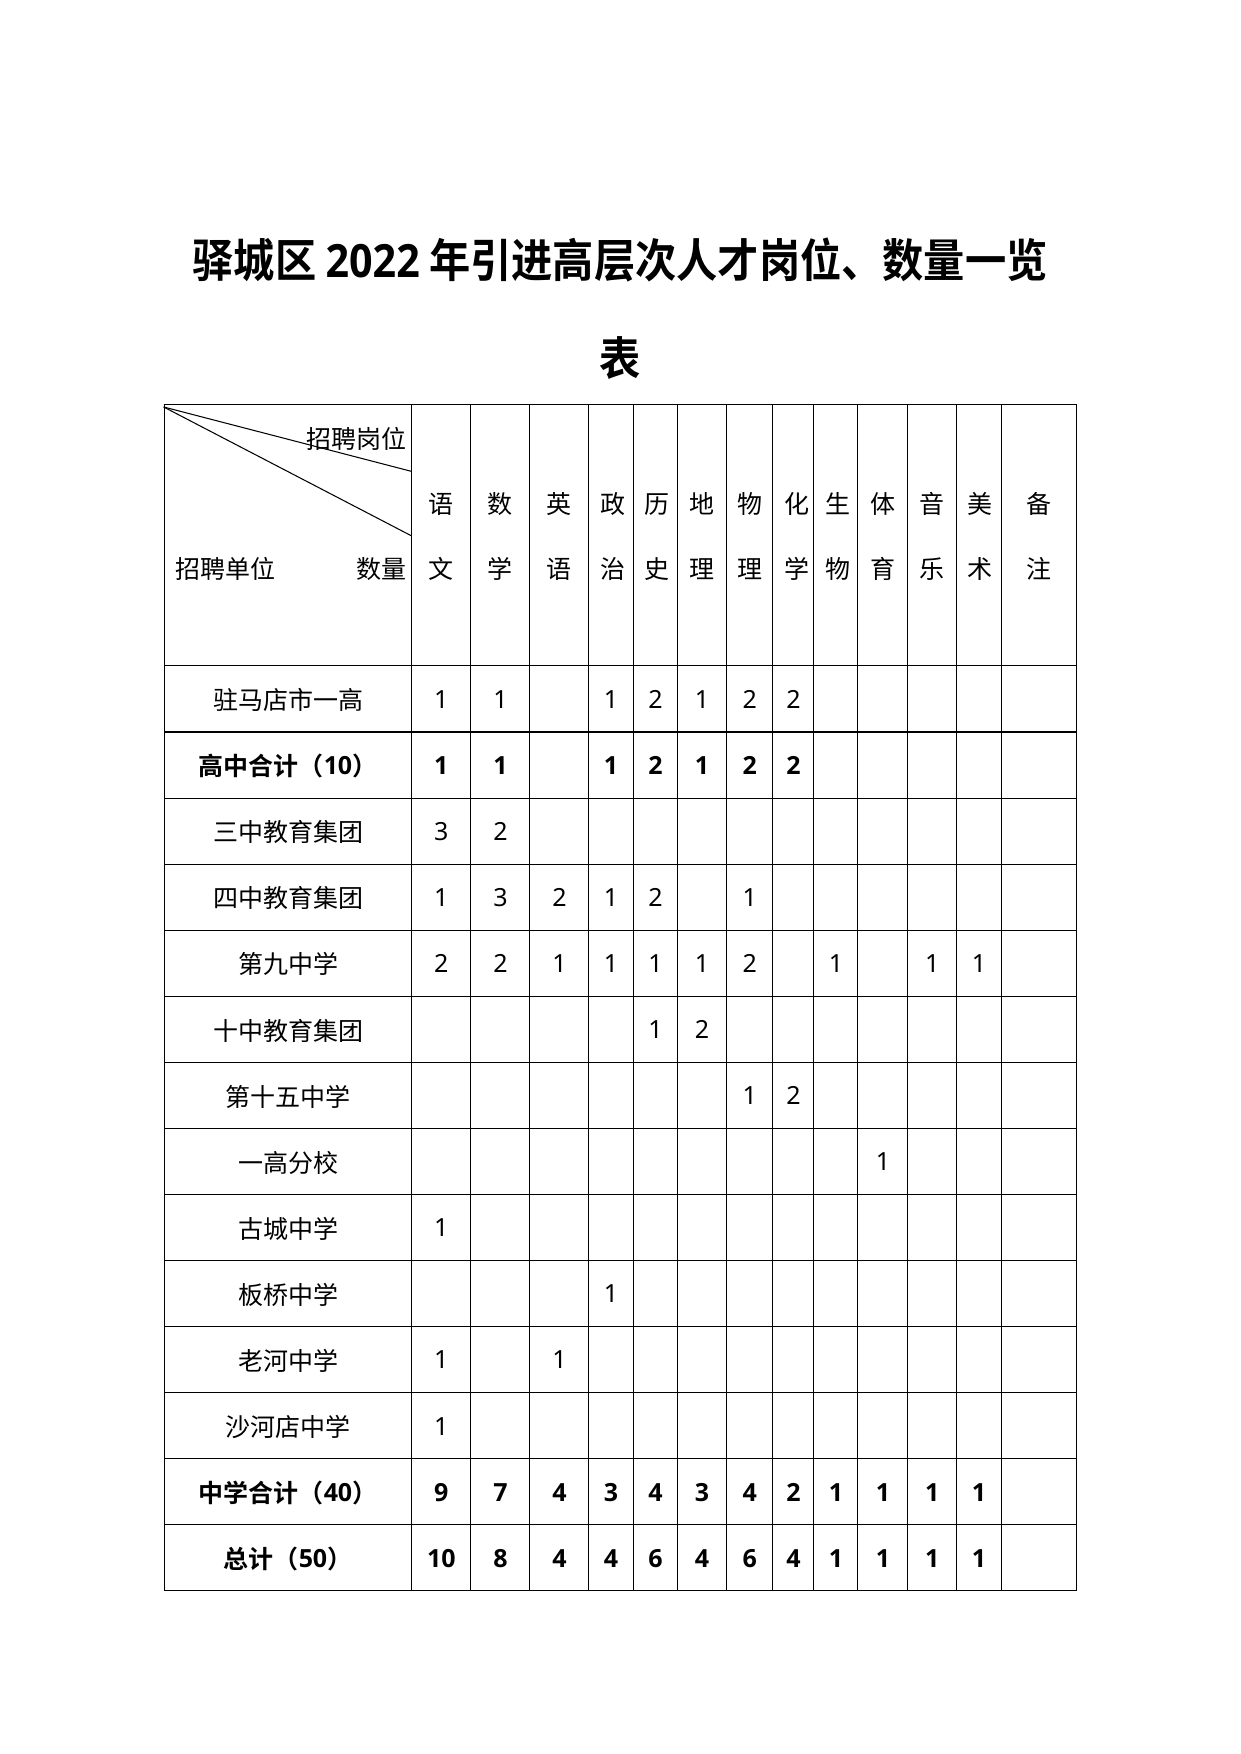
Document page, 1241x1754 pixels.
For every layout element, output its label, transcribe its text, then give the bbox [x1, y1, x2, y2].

table_header 数学 [471, 405, 529, 665]
table_header 美术 [957, 405, 1001, 665]
table_cell 1 [858, 1525, 907, 1590]
table_cell [957, 799, 1001, 863]
table_cell [773, 1261, 813, 1326]
table_cell 中学合计（40） [165, 1459, 411, 1524]
table_cell [589, 997, 633, 1062]
table_cell 三中教育集团 [165, 799, 411, 863]
table_cell [773, 1393, 813, 1458]
table_cell [471, 1129, 529, 1194]
table_cell 1 [908, 1525, 956, 1590]
table_cell [589, 1393, 633, 1458]
table_cell [530, 733, 588, 797]
table_cell 1 [727, 1063, 772, 1128]
table_cell [589, 799, 633, 863]
table_cell [858, 1195, 907, 1260]
table_cell [1002, 997, 1076, 1062]
table_cell [634, 1327, 677, 1392]
table_cell [858, 666, 907, 731]
table_cell [530, 1063, 588, 1128]
table_cell [858, 1261, 907, 1326]
table_cell [957, 666, 1001, 731]
table_cell 1 [634, 931, 677, 996]
table_cell [908, 733, 956, 797]
table_cell 1 [908, 931, 956, 996]
table_cell [471, 1261, 529, 1326]
table_cell 6 [727, 1525, 772, 1590]
table_cell [858, 1393, 907, 1458]
table_cell 4 [773, 1525, 813, 1590]
table_cell [530, 1393, 588, 1458]
table_cell 2 [773, 1063, 813, 1128]
table_cell 2 [727, 666, 772, 731]
table_cell 1 [908, 1459, 956, 1524]
table_header 语文 [412, 405, 470, 665]
table_cell 3 [678, 1459, 726, 1524]
table_cell 2 [773, 666, 813, 731]
table_cell [471, 1393, 529, 1458]
table_cell 2 [773, 1459, 813, 1524]
table_cell 3 [412, 799, 470, 863]
table_cell 7 [471, 1459, 529, 1524]
table_cell [1002, 733, 1076, 797]
table_cell [471, 1327, 529, 1392]
table_cell 1 [589, 733, 633, 797]
table_cell 1 [814, 1525, 857, 1590]
table_cell [678, 1063, 726, 1128]
table_cell [908, 1327, 956, 1392]
table_cell [908, 1195, 956, 1260]
table_cell [858, 799, 907, 863]
table_cell [814, 1327, 857, 1392]
table_cell [634, 1129, 677, 1194]
table_cell [678, 1129, 726, 1194]
table_cell [908, 1261, 956, 1326]
table_cell 1 [412, 1195, 470, 1260]
table_cell [727, 1129, 772, 1194]
table_cell 驻马店市一高 [165, 666, 411, 731]
table_cell [858, 1327, 907, 1392]
table_cell 3 [589, 1459, 633, 1524]
table_cell [634, 1195, 677, 1260]
table_cell 4 [530, 1459, 588, 1524]
table_cell 1 [678, 931, 726, 996]
table_cell [957, 733, 1001, 797]
table_cell [1002, 931, 1076, 996]
table_cell [412, 1063, 470, 1128]
table_cell [814, 733, 857, 797]
table_cell [1002, 1195, 1076, 1260]
table_cell 1 [412, 1327, 470, 1392]
table_cell [727, 1327, 772, 1392]
table_cell 10 [412, 1525, 470, 1590]
table_cell 沙河店中学 [165, 1393, 411, 1458]
table_cell 1 [727, 865, 772, 929]
table_cell [814, 997, 857, 1062]
table_cell 4 [678, 1525, 726, 1590]
table_cell [814, 1393, 857, 1458]
table_cell [773, 997, 813, 1062]
table_cell [814, 1261, 857, 1326]
table_cell [678, 1261, 726, 1326]
table_header 地理 [678, 405, 726, 665]
table_cell [727, 1261, 772, 1326]
table_cell [1002, 1393, 1076, 1458]
table_cell 2 [773, 733, 813, 797]
table_cell [678, 1195, 726, 1260]
table_cell [678, 1327, 726, 1392]
table_cell 2 [727, 733, 772, 797]
table_cell [678, 799, 726, 863]
table_header 招聘岗位 招聘单位 数量 [165, 405, 411, 470]
table_cell [908, 799, 956, 863]
table_header 音乐 [908, 405, 956, 665]
table_cell [773, 1195, 813, 1260]
table_cell [530, 799, 588, 863]
table_cell [773, 799, 813, 863]
table_cell [471, 1195, 529, 1260]
table_cell [773, 1327, 813, 1392]
table_cell [634, 1393, 677, 1458]
table_cell 1 [678, 666, 726, 731]
table_header 备 注 [1002, 405, 1076, 665]
table_cell [957, 1195, 1001, 1260]
table_cell [858, 733, 907, 797]
table_cell 2 [634, 733, 677, 797]
table_cell 1 [412, 1393, 470, 1458]
table_cell 老河中学 [165, 1327, 411, 1392]
table_cell [957, 1327, 1001, 1392]
table_cell [1002, 1327, 1076, 1392]
table_cell [1002, 1261, 1076, 1326]
table_cell 1 [634, 997, 677, 1062]
table_cell 十中教育集团 [165, 997, 411, 1062]
table_cell 高中合计（10） [165, 733, 411, 797]
table_cell [589, 1063, 633, 1128]
table_cell [814, 1195, 857, 1260]
table_cell [530, 997, 588, 1062]
table_cell [530, 1195, 588, 1260]
table_cell [634, 799, 677, 863]
table_cell [727, 997, 772, 1062]
table_cell 2 [471, 799, 529, 863]
table_header 体育 [858, 405, 907, 665]
table_cell 6 [634, 1525, 677, 1590]
table_cell 4 [634, 1459, 677, 1524]
table_cell 总计（50） [165, 1525, 411, 1590]
table_cell [814, 666, 857, 731]
table_cell [858, 931, 907, 996]
table_header 政治 [589, 405, 633, 665]
table_cell [957, 1129, 1001, 1194]
table_cell [589, 1129, 633, 1194]
table_header 化学 [773, 405, 813, 665]
table_cell 一高分校 [165, 1129, 411, 1194]
table_cell [1002, 1129, 1076, 1194]
text 驿城区2022年引进高层次人才岗位、数量一览表 [177, 209, 1063, 404]
table_cell 1 [589, 666, 633, 731]
table_cell 1 [858, 1459, 907, 1524]
table_cell 四中教育集团 [165, 865, 411, 929]
table_cell 1 [858, 1129, 907, 1194]
table_cell [678, 1393, 726, 1458]
table_cell [773, 931, 813, 996]
table_header 英语 [530, 405, 588, 665]
table_cell 8 [471, 1525, 529, 1590]
table_cell 1 [471, 733, 529, 797]
table_cell 2 [634, 666, 677, 731]
table_cell 2 [678, 997, 726, 1062]
table_cell [957, 997, 1001, 1062]
table_cell [814, 1129, 857, 1194]
table_cell [957, 865, 1001, 929]
table_cell [1002, 865, 1076, 929]
table_cell [727, 799, 772, 863]
table_cell [530, 666, 588, 731]
table_cell 板桥中学 [165, 1261, 411, 1326]
table_cell [412, 997, 470, 1062]
table_cell 第十五中学 [165, 1063, 411, 1128]
table_cell [957, 1393, 1001, 1458]
table_cell 2 [471, 931, 529, 996]
table_cell 1 [589, 1261, 633, 1326]
table_cell 2 [634, 865, 677, 929]
table_cell [908, 1129, 956, 1194]
table_cell [589, 1195, 633, 1260]
table_cell 1 [412, 733, 470, 797]
table_cell 1 [957, 1525, 1001, 1590]
table_cell [471, 997, 529, 1062]
table_cell 1 [678, 733, 726, 797]
table_cell [957, 1261, 1001, 1326]
table_cell [530, 1129, 588, 1194]
table_cell [1002, 1063, 1076, 1128]
table_header 历史 [634, 405, 677, 665]
table_cell 1 [814, 931, 857, 996]
table_cell 4 [530, 1525, 588, 1590]
table_header 生物 [814, 405, 857, 665]
table_cell [773, 865, 813, 929]
table_cell [1002, 666, 1076, 731]
table_cell [727, 1393, 772, 1458]
table_cell [1002, 1459, 1076, 1524]
table_cell 1 [957, 1459, 1001, 1524]
table_cell [530, 1261, 588, 1326]
table_cell [634, 1261, 677, 1326]
table_cell 2 [530, 865, 588, 929]
table_cell 4 [727, 1459, 772, 1524]
table_cell 9 [412, 1459, 470, 1524]
table_cell [858, 997, 907, 1062]
table_cell 1 [814, 1459, 857, 1524]
table_cell [908, 865, 956, 929]
table_cell [727, 1195, 772, 1260]
table_cell 4 [589, 1525, 633, 1590]
table_cell 1 [589, 931, 633, 996]
table_cell [471, 1063, 529, 1128]
table_cell 古城中学 [165, 1195, 411, 1260]
table_cell 1 [471, 666, 529, 731]
table_cell [634, 1063, 677, 1128]
table_cell [773, 1129, 813, 1194]
table_cell [858, 1063, 907, 1128]
table_cell [678, 865, 726, 929]
table_cell [908, 1393, 956, 1458]
table_cell [908, 997, 956, 1062]
table_cell 1 [530, 1327, 588, 1392]
table_cell 第九中学 [165, 931, 411, 996]
table_cell 3 [471, 865, 529, 929]
table_cell 1 [957, 931, 1001, 996]
table_cell 1 [589, 865, 633, 929]
table_cell [589, 1327, 633, 1392]
table_cell [814, 799, 857, 863]
table_cell [1002, 1525, 1076, 1590]
table_cell 1 [412, 666, 470, 731]
table_cell [412, 1261, 470, 1326]
table_cell [814, 1063, 857, 1128]
table_cell 2 [727, 931, 772, 996]
table_header 物理 [727, 405, 772, 665]
table_cell 2 [412, 931, 470, 996]
table_cell [908, 666, 956, 731]
table_cell [412, 1129, 470, 1194]
table_cell [1002, 799, 1076, 863]
table_cell 1 [530, 931, 588, 996]
table_cell [814, 865, 857, 929]
table_header 招聘岗位 招聘单位 数量 [165, 409, 411, 665]
table_cell [908, 1063, 956, 1128]
table_cell 1 [412, 865, 470, 929]
table_cell [858, 865, 907, 929]
table_cell [957, 1063, 1001, 1128]
